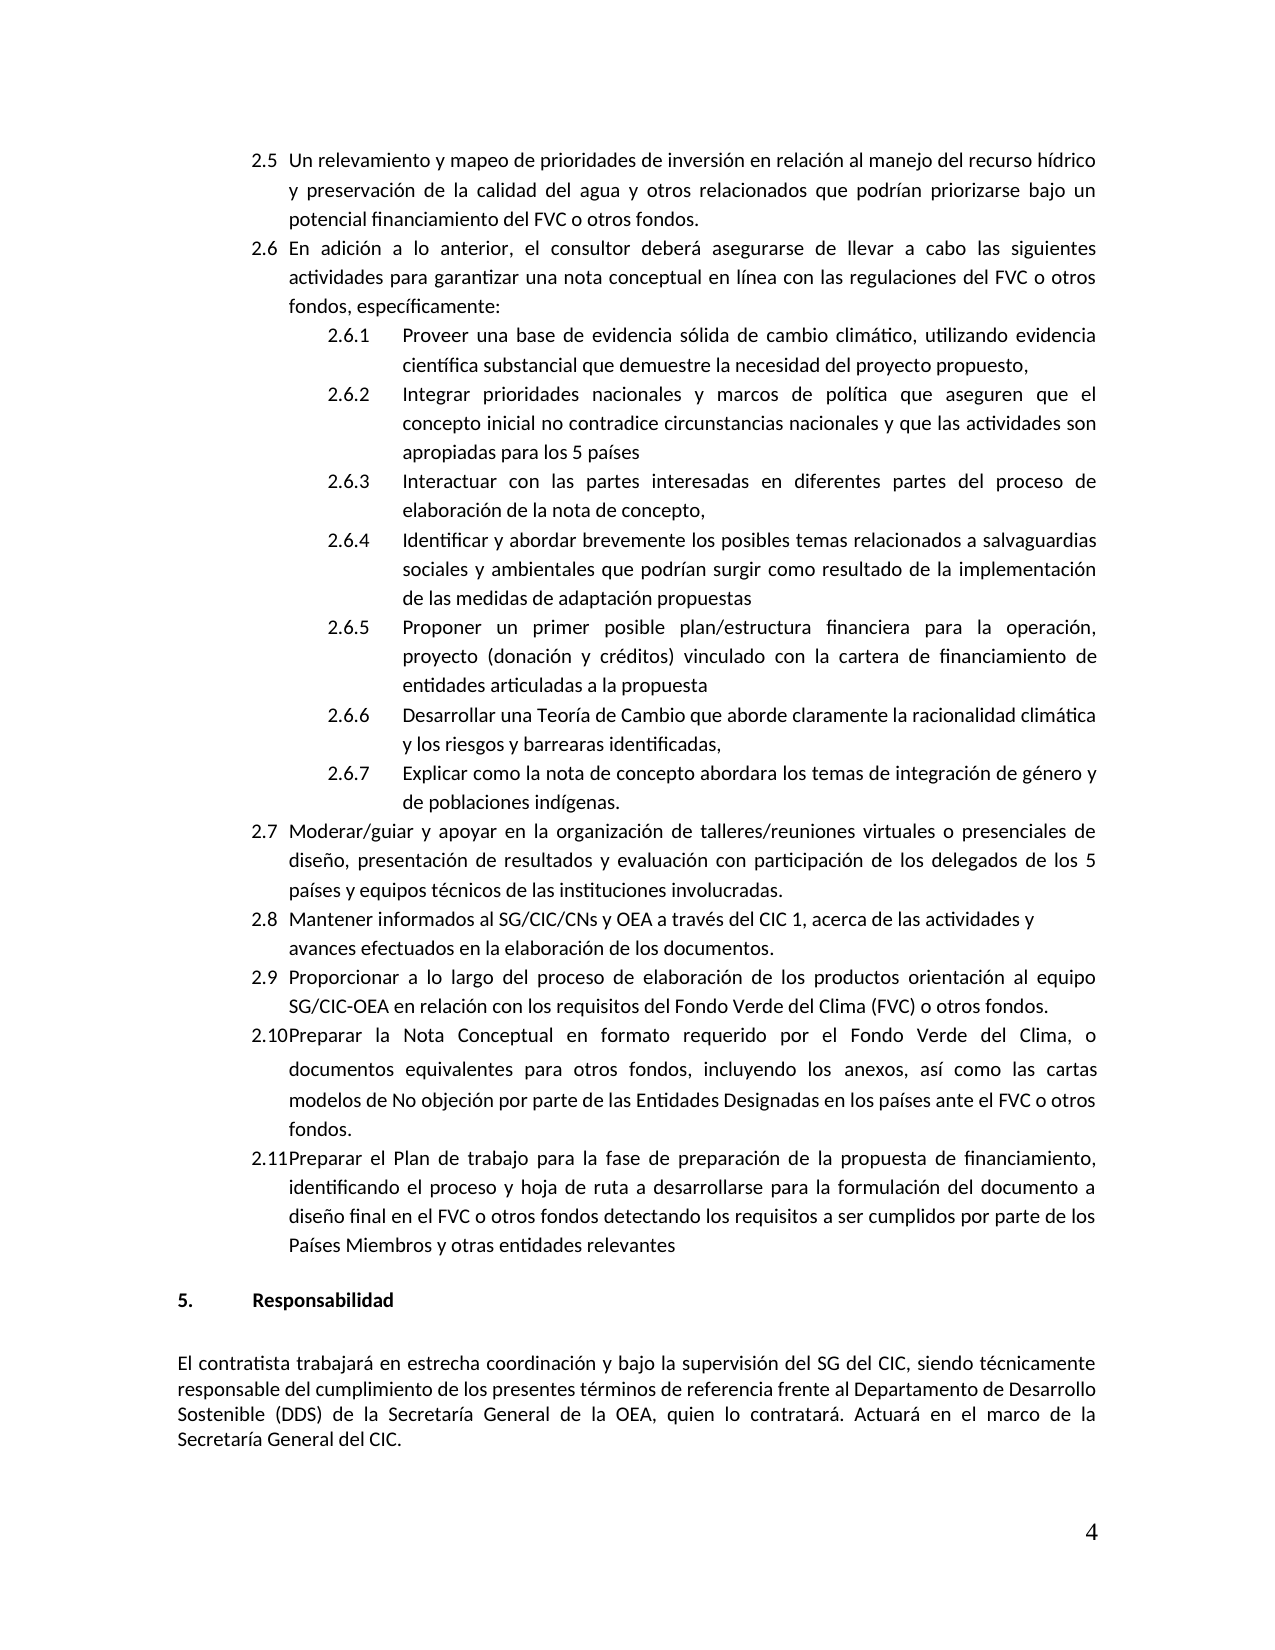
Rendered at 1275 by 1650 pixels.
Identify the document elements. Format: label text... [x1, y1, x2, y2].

list Responsabilidad [177, 1287, 1098, 1313]
list Preparar el Plan de trabajo para la fase de preparación de la propuesta de financiamiento, identificando el proceso y hoja de ruta a desarrollarse para la formulación del documento a diseño final en el FVC o otros fondos detectando los requisitos a ser cumplidos por parte de los Países Miembros y otras entidades relevantes [251, 1145, 1098, 1258]
list Identificar y abordar brevemente los posibles temas relacionados a salvaguardias sociales y ambientales que podrían surgir como resultado de la implementación de las medidas de adaptación propuestas [327, 527, 1098, 611]
list En adición a lo anterior, el consultor deberá asegurarse de llevar a cabo las siguientes actividades para garantizar una nota conceptual en línea con las regulaciones del FVC o otros fondos, específicamente: [251, 235, 1098, 319]
list Proponer un primer posible plan/estructura financiera para la operación, proyecto (donación y créditos) vinculado con la cartera de financiamiento de entidades articuladas a la propuesta [327, 614, 1098, 698]
list Explicar como la nota de concepto abordara los temas de integración de género y de poblaciones indígenas. [327, 760, 1098, 815]
list Un relevamiento y mapeo de prioridades de inversión en relación al manejo del recurso hídrico y preservación de la calidad del agua y otros relacionados que podrían priorizarse bajo un potencial financiamiento del FVC o otros fondos. [251, 148, 1098, 231]
list Integrar prioridades nacionales y marcos de política que aseguren que el concepto inicial no contradice circunstancias nacionales y que las actividades son apropiadas para los 5 países [327, 381, 1098, 465]
list Proveer una base de evidencia sólida de cambio climático, utilizando evidencia científica substancial que demuestre la necesidad del proyecto propuesto, [327, 323, 1098, 377]
list Proporcionar a lo largo del proceso de elaboración de los productos orientación al equipo SG/CIC-OEA en relación con los requisitos del Fondo Verde del Clima (FVC) o otros fondos. [251, 964, 1098, 1019]
list Preparar la Nota Conceptual en formato requerido por el Fondo Verde del Clima, o documentos equivalentes para otros fondos, incluyendo los anexos, así como las cartas modelos de No objeción por parte de las Entidades Designadas en los países ante el FVC o otros fondos. [251, 1023, 1098, 1141]
list Interactuar con las partes interesadas en diferentes partes del proceso de elaboración de la nota de concepto, [327, 468, 1098, 523]
list Moderar/guiar y apoyar en la organización de talleres/reuniones virtuales o presenciales de diseño, presentación de resultados y evaluación con participación de los delegados de los 5 países y equipos técnicos de las instituciones involucradas. [251, 818, 1098, 902]
list Desarrollar una Teoría de Cambio que aborde claramente la racionalidad climática y los riesgos y barrearas identificadas, [327, 702, 1098, 756]
text El contratista trabajará en estrecha coordinación y bajo la supervisión del SG del CIC, siendo técnicamente responsable del cumplimiento de los presentes términos de referencia frente al Departamento de Desarrollo Sostenible (DDS) de la Secretaría General de la OEA, quien lo contratará. Actuará en el marco de la Secretaría General del CIC. [177, 1350, 1098, 1452]
list Mantener informados al SG/CIC/CNs y OEA a través del CIC 1, acerca de las actividades y avances efectuados en la elaboración de los documentos. [251, 906, 1098, 961]
